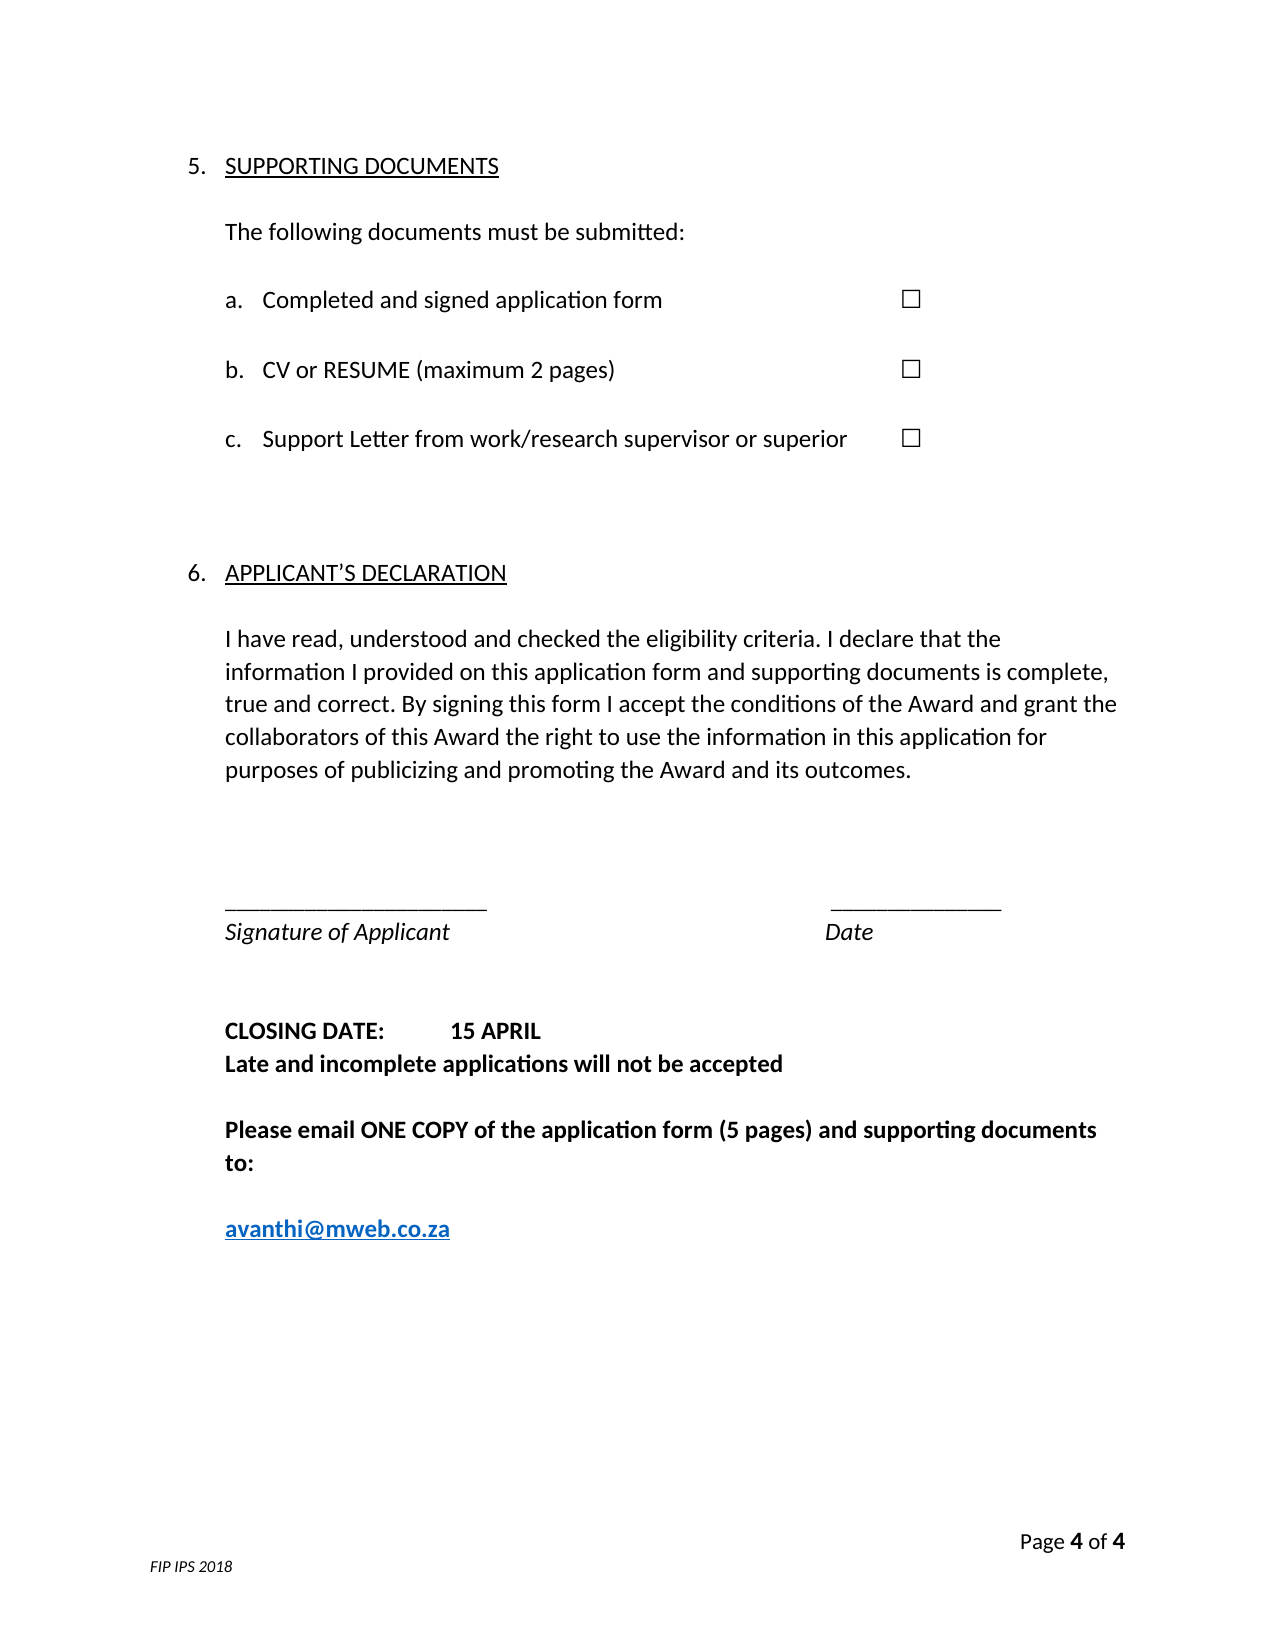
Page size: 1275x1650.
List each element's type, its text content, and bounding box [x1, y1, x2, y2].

list Completed and signed application form [225, 282, 1125, 316]
list Support Letter from work/research supervisor or superior [225, 421, 1125, 455]
list APPLICANT’S DECLARATION [187, 557, 1125, 587]
list SUPPORTING DOCUMENTS [187, 150, 1125, 181]
list Signature of Applicant Date [225, 917, 1125, 947]
list CLOSING DATE: 15 APRIL [225, 1015, 1125, 1046]
list The following documents must be submitted: [225, 216, 1125, 246]
list avanthi@mweb.co.za [225, 1213, 1125, 1243]
list I have read, understood and checked the eligibility criteria. I declare that the information I provided on this application form and supporting documents is complete, true and correct. By signing this form I accept the conditions of the Award and grant the collaborators of this Award the right to use the information in this application for purposes of publicizing and promoting the Award and its outcomes. [225, 623, 1125, 785]
list Late and incomplete applications will not be accepted [225, 1048, 1125, 1079]
list CV or RESUME (maximum 2 pages) [225, 351, 1125, 385]
list Please email ONE COPY of the application form (5 pages) and supporting documents to: [225, 1114, 1125, 1177]
